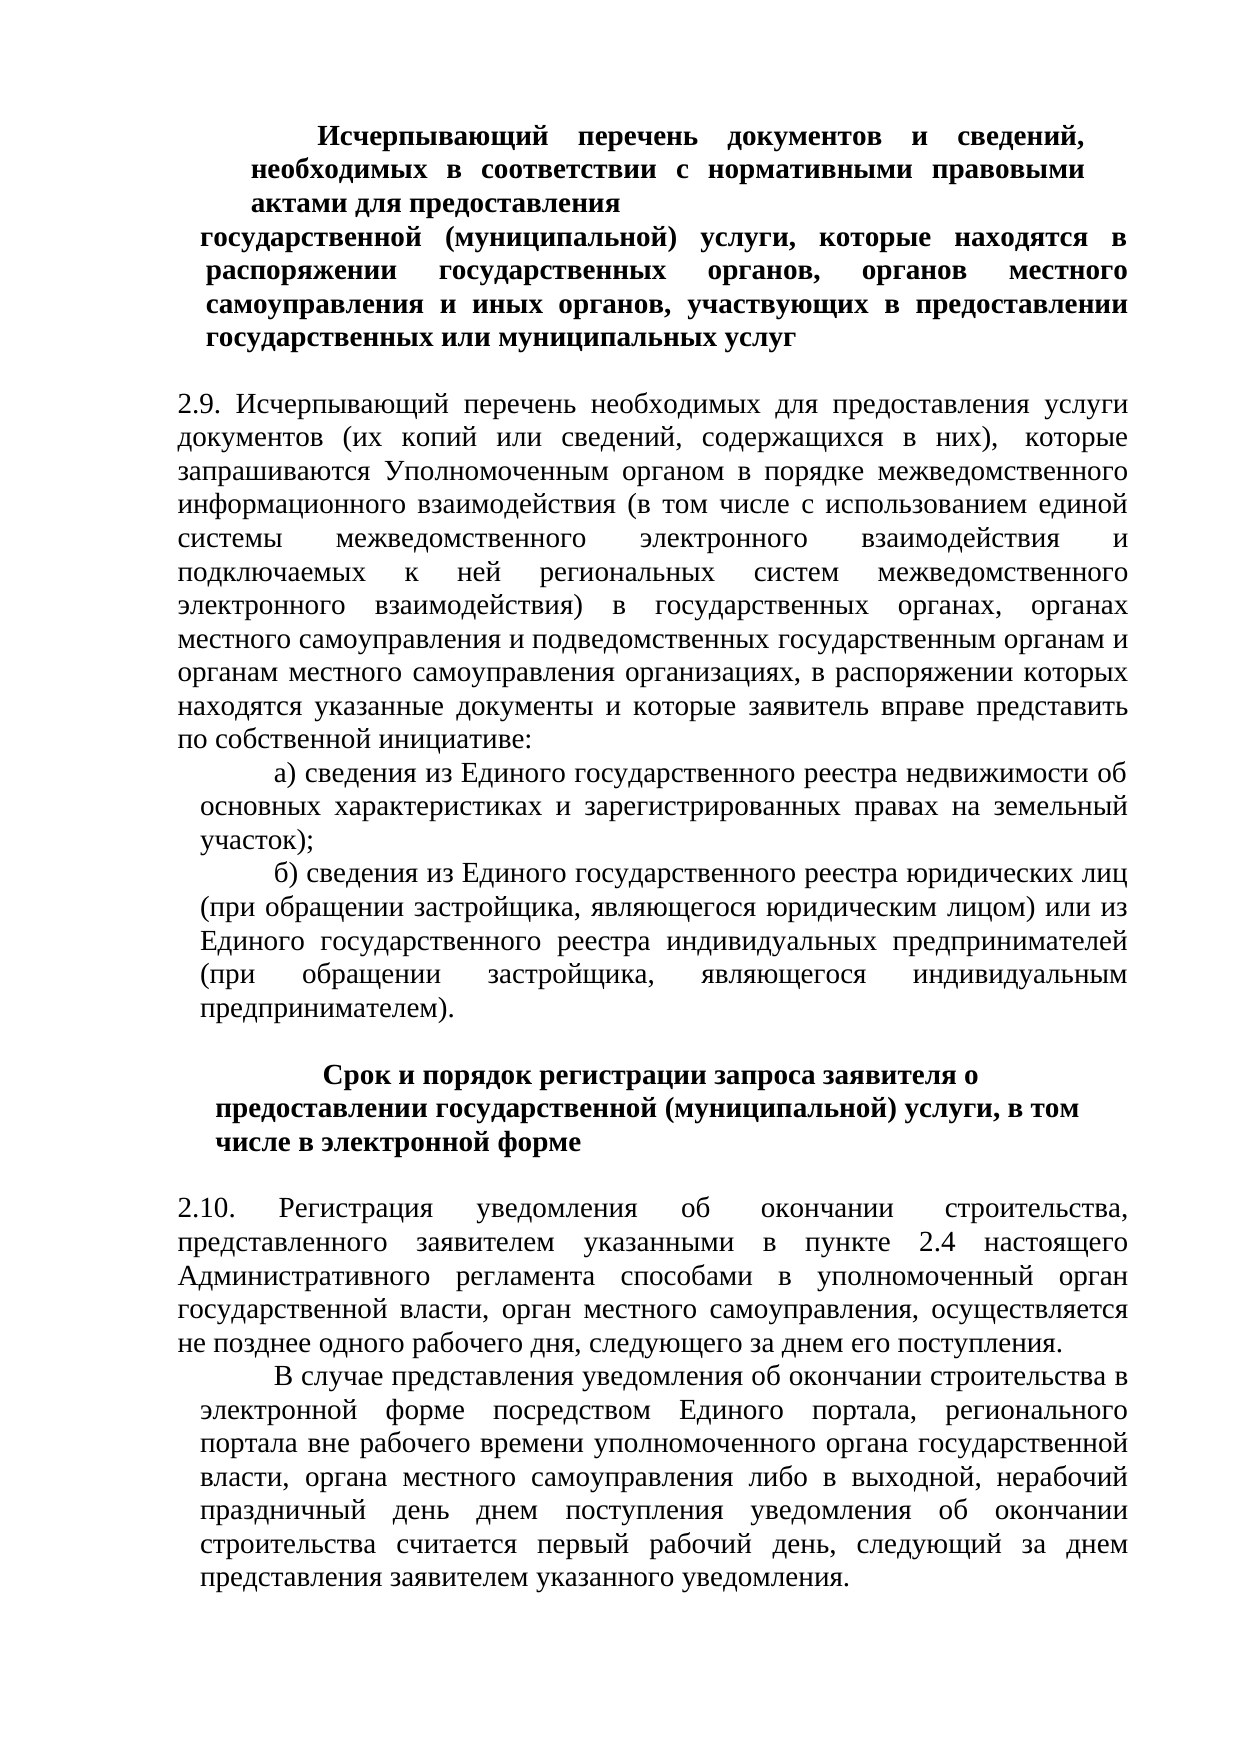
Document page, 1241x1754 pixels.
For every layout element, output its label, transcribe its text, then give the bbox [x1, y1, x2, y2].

text а) сведения из Единого государственного реестра недвижимости об основных характеристиках и зарегистрированных правах на земельный участок); [200, 755, 1128, 856]
text В случае представления уведомления об окончании строительства в электронной форме посредством Единого портала, регионального портала вне рабочего времени уполномоченного органа государственной власти, органа местного самоуправления либо в выходной, нерабочий праздничный день днем поступления уведомления об окончании строительства считается первый рабочий день, следующий за днем представления заявителем указанного уведомления. [200, 1358, 1128, 1593]
text б) сведения из Единого государственного реестра юридических лиц (при обращении застройщика, являющегося юридическим лицом) или из Единого государственного реестра индивидуальных предпринимателей (при обращении застройщика, являющегося индивидуальным предпринимателем). [200, 856, 1128, 1023]
text государственной (муниципальной) услуги, которые находятся в распоряжении государственных органов, органов местного самоуправления и иных органов, участвующих в предоставлении государственных или муниципальных услуг [200, 219, 1128, 353]
text 2.10. Регистрация уведомления об окончании строительства, представленного заявителем указанными в пункте 2.4 настоящего Административного регламента способами в уполномоченный орган государственной власти, орган местного самоуправления, осуществляется не позднее одного рабочего дня, следующего за днем его поступления. [177, 1191, 1128, 1358]
text 2.9. Исчерпывающий перечень необходимых для предоставления услуги документов (их копий или сведений, содержащихся в них), которые запрашиваются Уполномоченным органом в порядке межведомственного информационного взаимодействия (в том числе с использованием единой системы межведомственного электронного взаимодействия и подключаемых к ней региональных систем межведомственного электронного взаимодействия) в государственных органах, органах местного самоуправления и подведомственных государственным органам и органам местного самоуправления организациях, в распоряжении которых находятся указанные документы и которые заявитель вправе представить по собственной инициативе: [177, 386, 1128, 755]
text Исчерпывающий перечень документов и сведений, необходимых в соответствии с нормативными правовыми актами для предоставления [251, 118, 1085, 219]
text Срок и порядок регистрации запроса заявителя о предоставлении государственной (муниципальной) услуги, в том числе в электронной форме [215, 1057, 1152, 1157]
